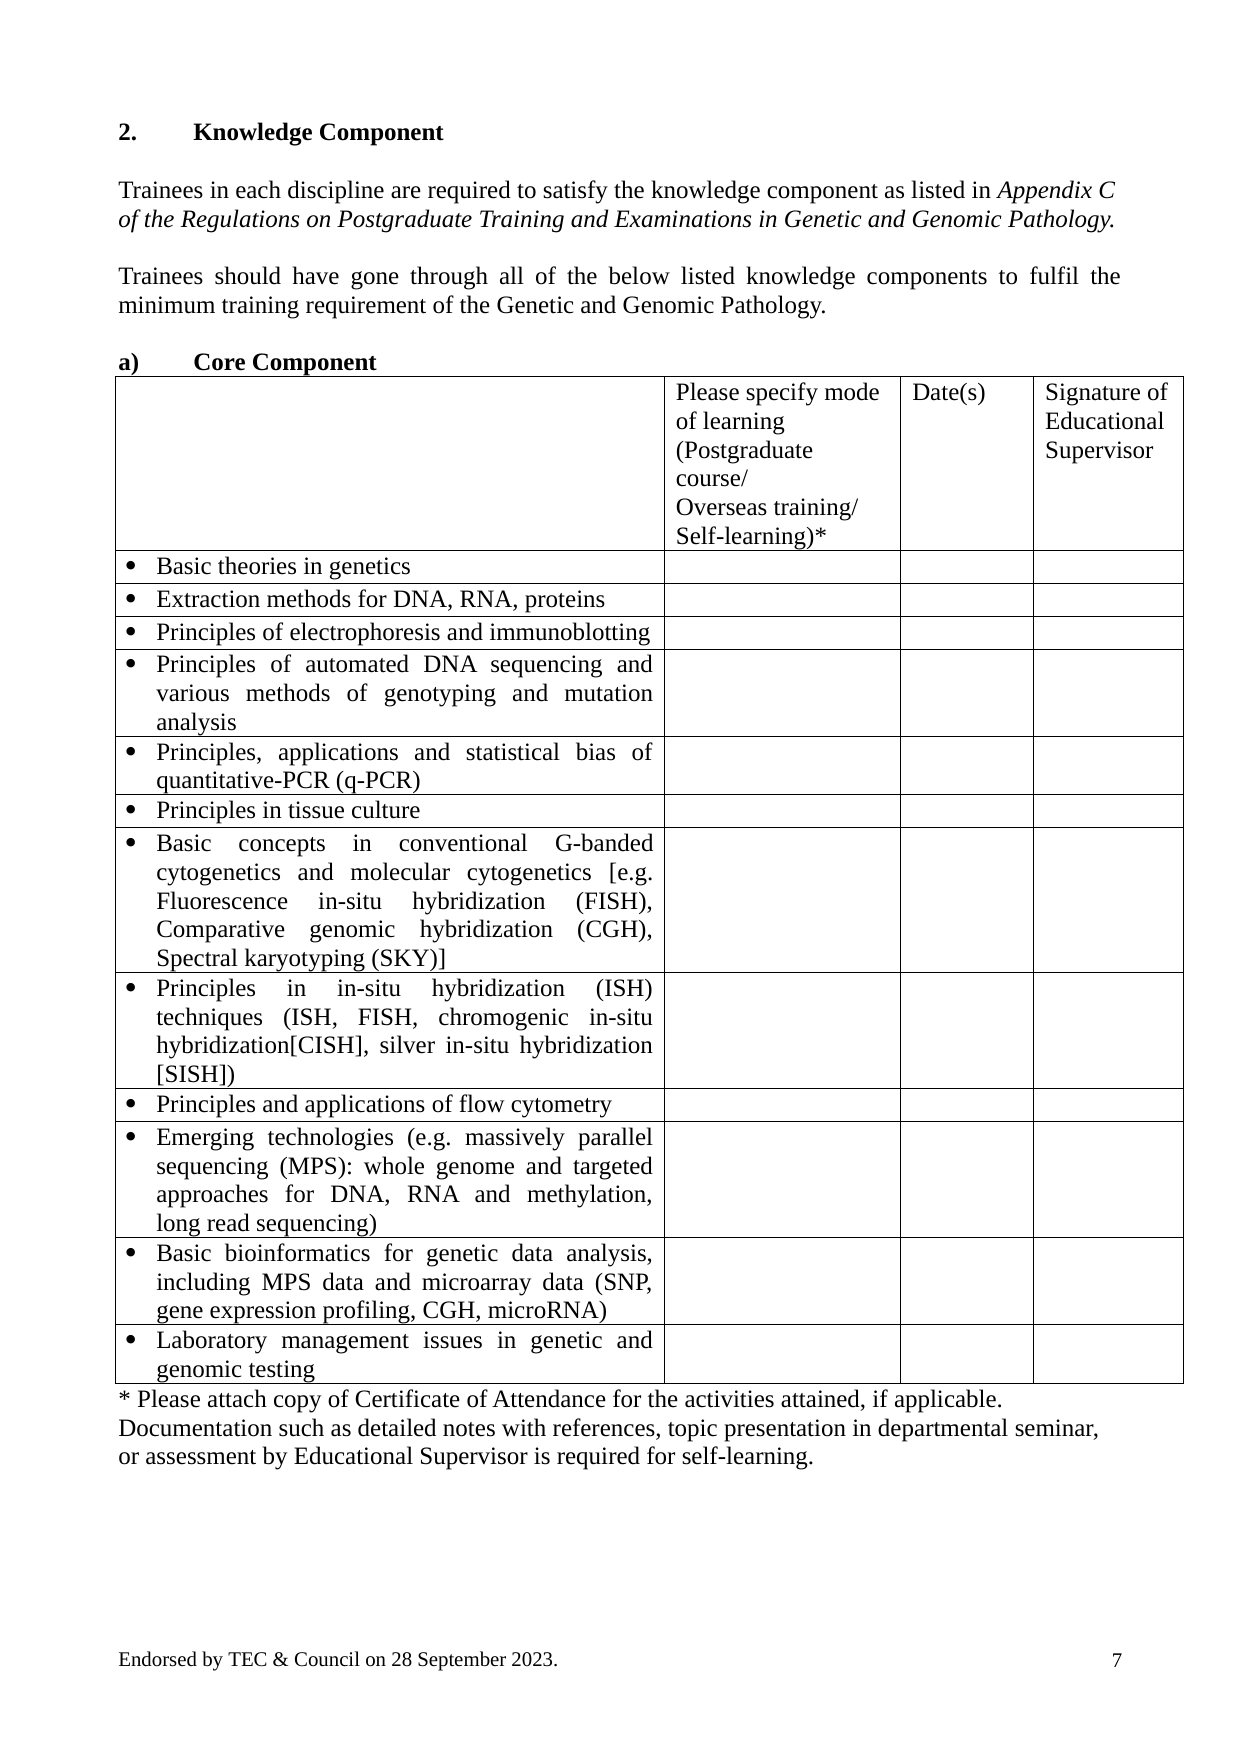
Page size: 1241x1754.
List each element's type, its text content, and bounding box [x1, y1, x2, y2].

table_cell [1034, 795, 1183, 827]
table_cell [665, 551, 900, 583]
table_cell [665, 1238, 900, 1324]
table_cell Principles of electrophoresis and immunoblotting [116, 617, 664, 648]
table_cell [665, 795, 900, 827]
table_cell Laboratory management issues in genetic and genomic testing [116, 1325, 664, 1383]
table_cell Basic concepts in conventional G-banded cytogenetics and molecular cytogenetics [e.g. Fluorescence in-situ hybridization (FISH), Comparative genomic hybridization (CGH), Spectral karyotyping (SKY)] [116, 828, 664, 972]
table_cell Principles in tissue culture [116, 795, 664, 827]
table_cell [1034, 828, 1183, 972]
table_cell [901, 973, 1033, 1088]
table_cell Principles of automated DNA sequencing and various methods of genotyping and mutation analysis [116, 650, 664, 736]
table_header Signature of Educational Supervisor [1034, 377, 1183, 550]
table_cell [665, 1089, 900, 1121]
table_cell Principles and applications of flow cytometry [116, 1089, 664, 1121]
table_cell [901, 551, 1033, 583]
text Trainees in each discipline are required to satisfy the knowledge component as listed in Appendix C of the Regulations on Postgraduate Training and Examinations in Genetic and Genomic Pathology. [118, 175, 1122, 232]
table_cell [665, 650, 900, 736]
table_cell [1034, 551, 1183, 583]
table_cell [665, 1122, 900, 1237]
table_cell [665, 973, 900, 1088]
table_cell [1034, 617, 1183, 648]
table_cell Principles, applications and statistical bias of quantitative-PCR (q-PCR) [116, 737, 664, 794]
table_cell [901, 1325, 1033, 1383]
table_cell Basic theories in genetics [116, 551, 664, 583]
text a) Core Component [118, 347, 1122, 376]
table_cell [1034, 1325, 1183, 1383]
table_cell [665, 584, 900, 616]
table_cell [901, 795, 1033, 827]
table_cell Emerging technologies (e.g. massively parallel sequencing (MPS): whole genome and targeted approaches for DNA, RNA and methylation, long read sequencing) [116, 1122, 664, 1237]
table_cell [901, 828, 1033, 972]
table_cell [1034, 650, 1183, 736]
table_cell [1034, 1089, 1183, 1121]
table_cell [665, 1325, 900, 1383]
text * Please attach copy of Certificate of Attendance for the activities attained, if applicable. Documentation such as detailed notes with references, topic presentation in departmental seminar, or assessment by Educational Supervisor is required for self-learning. [118, 1384, 1122, 1470]
table_header Please specify mode of learning (Postgraduate course/ Overseas training/ Self-learning)* [665, 377, 900, 550]
table_cell [1034, 973, 1183, 1088]
table_cell [901, 737, 1033, 794]
table_cell [901, 1089, 1033, 1121]
table_cell Principles in in-situ hybridization (ISH) techniques (ISH, FISH, chromogenic in-situ hybridization[CISH], silver in-situ hybridization [SISH]) [116, 973, 664, 1088]
table_cell Extraction methods for DNA, RNA, proteins [116, 584, 664, 616]
table_cell [1034, 737, 1183, 794]
table_cell [901, 617, 1033, 648]
text 2. Knowledge Component [118, 117, 1122, 146]
table_cell [665, 737, 900, 794]
table_cell [665, 828, 900, 972]
table_header [116, 377, 664, 550]
table_cell [665, 617, 900, 648]
table_cell [901, 1122, 1033, 1237]
table_header Date(s) [901, 377, 1033, 550]
table_cell [1034, 1238, 1183, 1324]
table_cell [901, 650, 1033, 736]
table_cell Basic bioinformatics for genetic data analysis, including MPS data and microarray data (SNP, gene expression profiling, CGH, microRNA) [116, 1238, 664, 1324]
table_cell [1034, 1122, 1183, 1237]
table_cell [1034, 584, 1183, 616]
text Trainees should have gone through all of the below listed knowledge components to fulfil the minimum training requirement of the Genetic and Genomic Pathology. [118, 261, 1122, 319]
table_cell [901, 584, 1033, 616]
table_cell [901, 1238, 1033, 1324]
